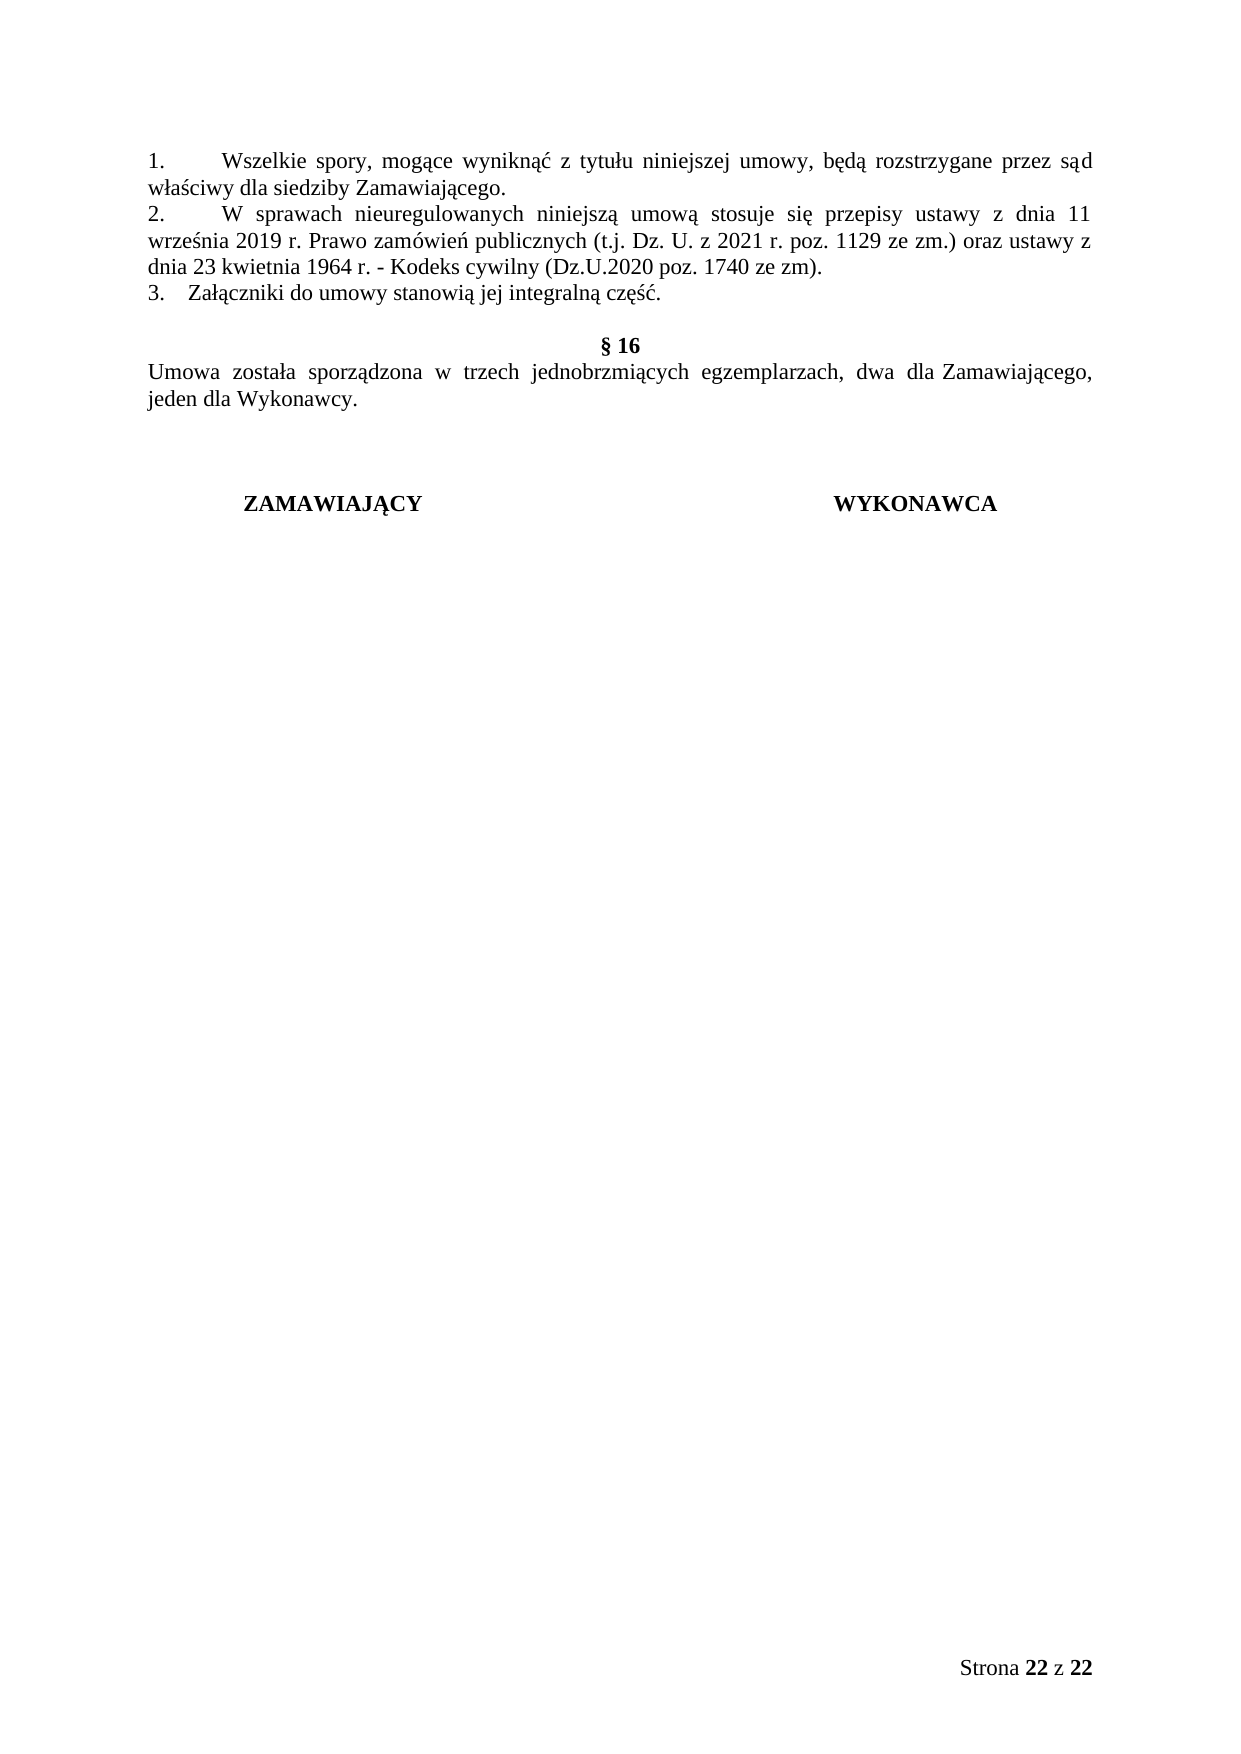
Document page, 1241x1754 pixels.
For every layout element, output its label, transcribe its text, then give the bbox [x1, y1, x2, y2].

text 1. Wszelkie spory, mogące wyniknąć z tytułu niniejszej umowy, będą rozstrzygane przez sąd właściwy dla siedziby Zamawiającego. [148, 148, 1093, 200]
text Umowa została sporządzona w trzech jednobrzmiących egzemplarzach, dwa dla Zamawiającego, jeden dla Wykonawcy. [148, 358, 1093, 411]
text 3. Załączniki do umowy stanowią jej integralną część. [148, 279, 1093, 306]
text § 16 [148, 332, 1093, 358]
text 2. W sprawach nieuregulowanych niniejszą umową stosuje się przepisy ustawy z dnia 11 września 2019 r. Prawo zamówień publicznych (t.j. Dz. U. z 2021 r. poz. 1129 ze zm.) oraz ustawy z dnia 23 kwietnia 1964 r. - Kodeks cywilny (Dz.U.2020 poz. 1740 ze zm). [148, 200, 1093, 279]
text ZAMAWIAJĄCY WYKONAWCA [148, 490, 1093, 517]
